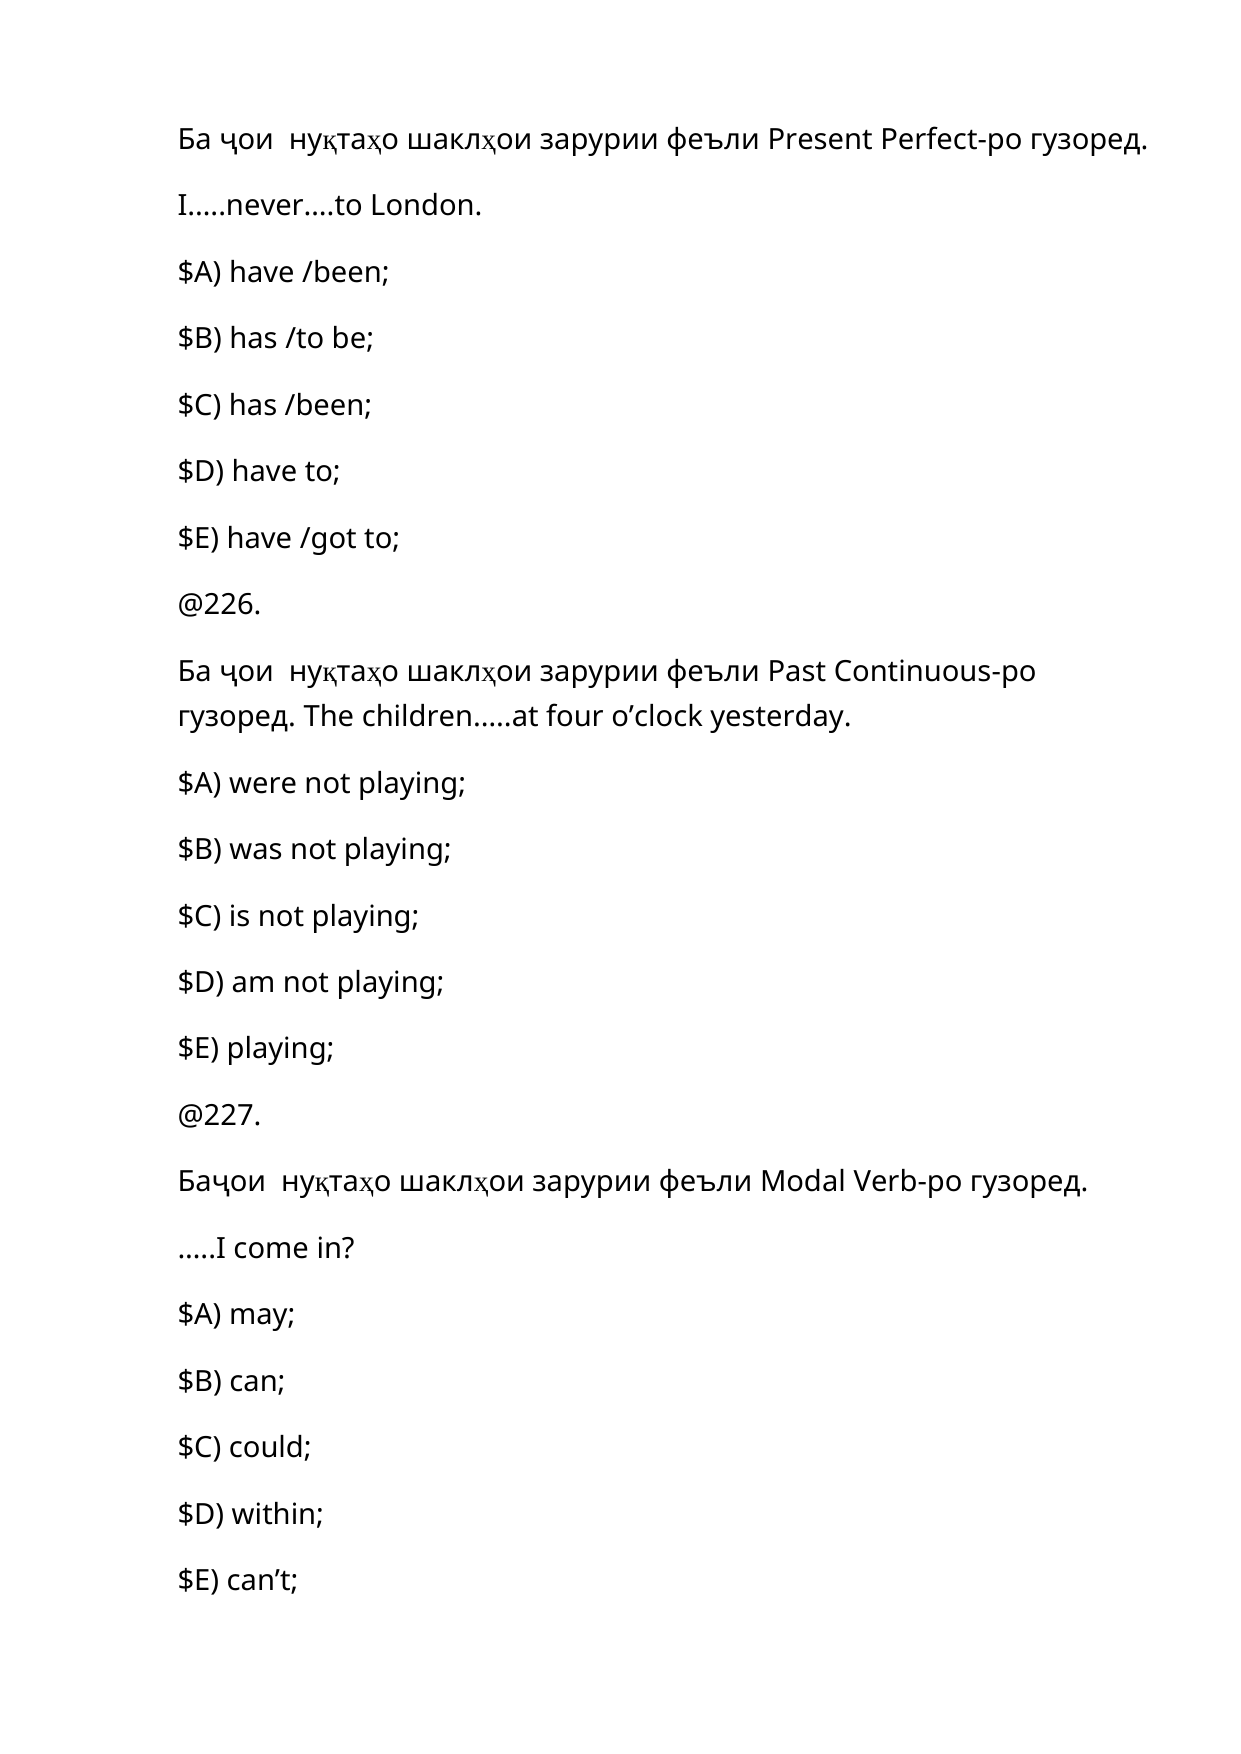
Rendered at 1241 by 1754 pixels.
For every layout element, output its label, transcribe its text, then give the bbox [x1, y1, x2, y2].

text $E) can’t; [177, 1559, 1152, 1599]
text $E) have /got to; [177, 517, 1152, 557]
text Баҷои нуқтаҳо шаклҳои зарурии феъли Modal Verb-ро гузоред. [177, 1161, 1152, 1200]
text $D) within; [177, 1493, 1152, 1533]
text @226. [177, 583, 1152, 623]
text $C) has /been; [177, 384, 1152, 424]
text Ба ҷои нуқтаҳо шаклҳои зарурии феъли Past Continuous-ро гузоред. The children.….at four o’clock yesterday. [177, 650, 1152, 735]
text .….I come in? [177, 1227, 1152, 1267]
text $D) am not playing; [177, 961, 1152, 1001]
text I.….never….to London. [177, 184, 1152, 224]
text $C) is not playing; [177, 895, 1152, 934]
text $B) has /to be; [177, 317, 1152, 357]
text $A) may; [177, 1293, 1152, 1333]
text $A) were not playing; [177, 762, 1152, 802]
text $C) could; [177, 1426, 1152, 1466]
text $B) can; [177, 1360, 1152, 1400]
text $E) playing; [177, 1028, 1152, 1067]
text @227. [177, 1094, 1152, 1134]
text $B) was not playing; [177, 828, 1152, 868]
text Ба ҷои нуқтаҳо шаклҳои зарурии феъли Present Perfect-ро гузоред. [177, 118, 1152, 158]
text $A) have /been; [177, 251, 1152, 291]
text $D) have to; [177, 450, 1152, 490]
